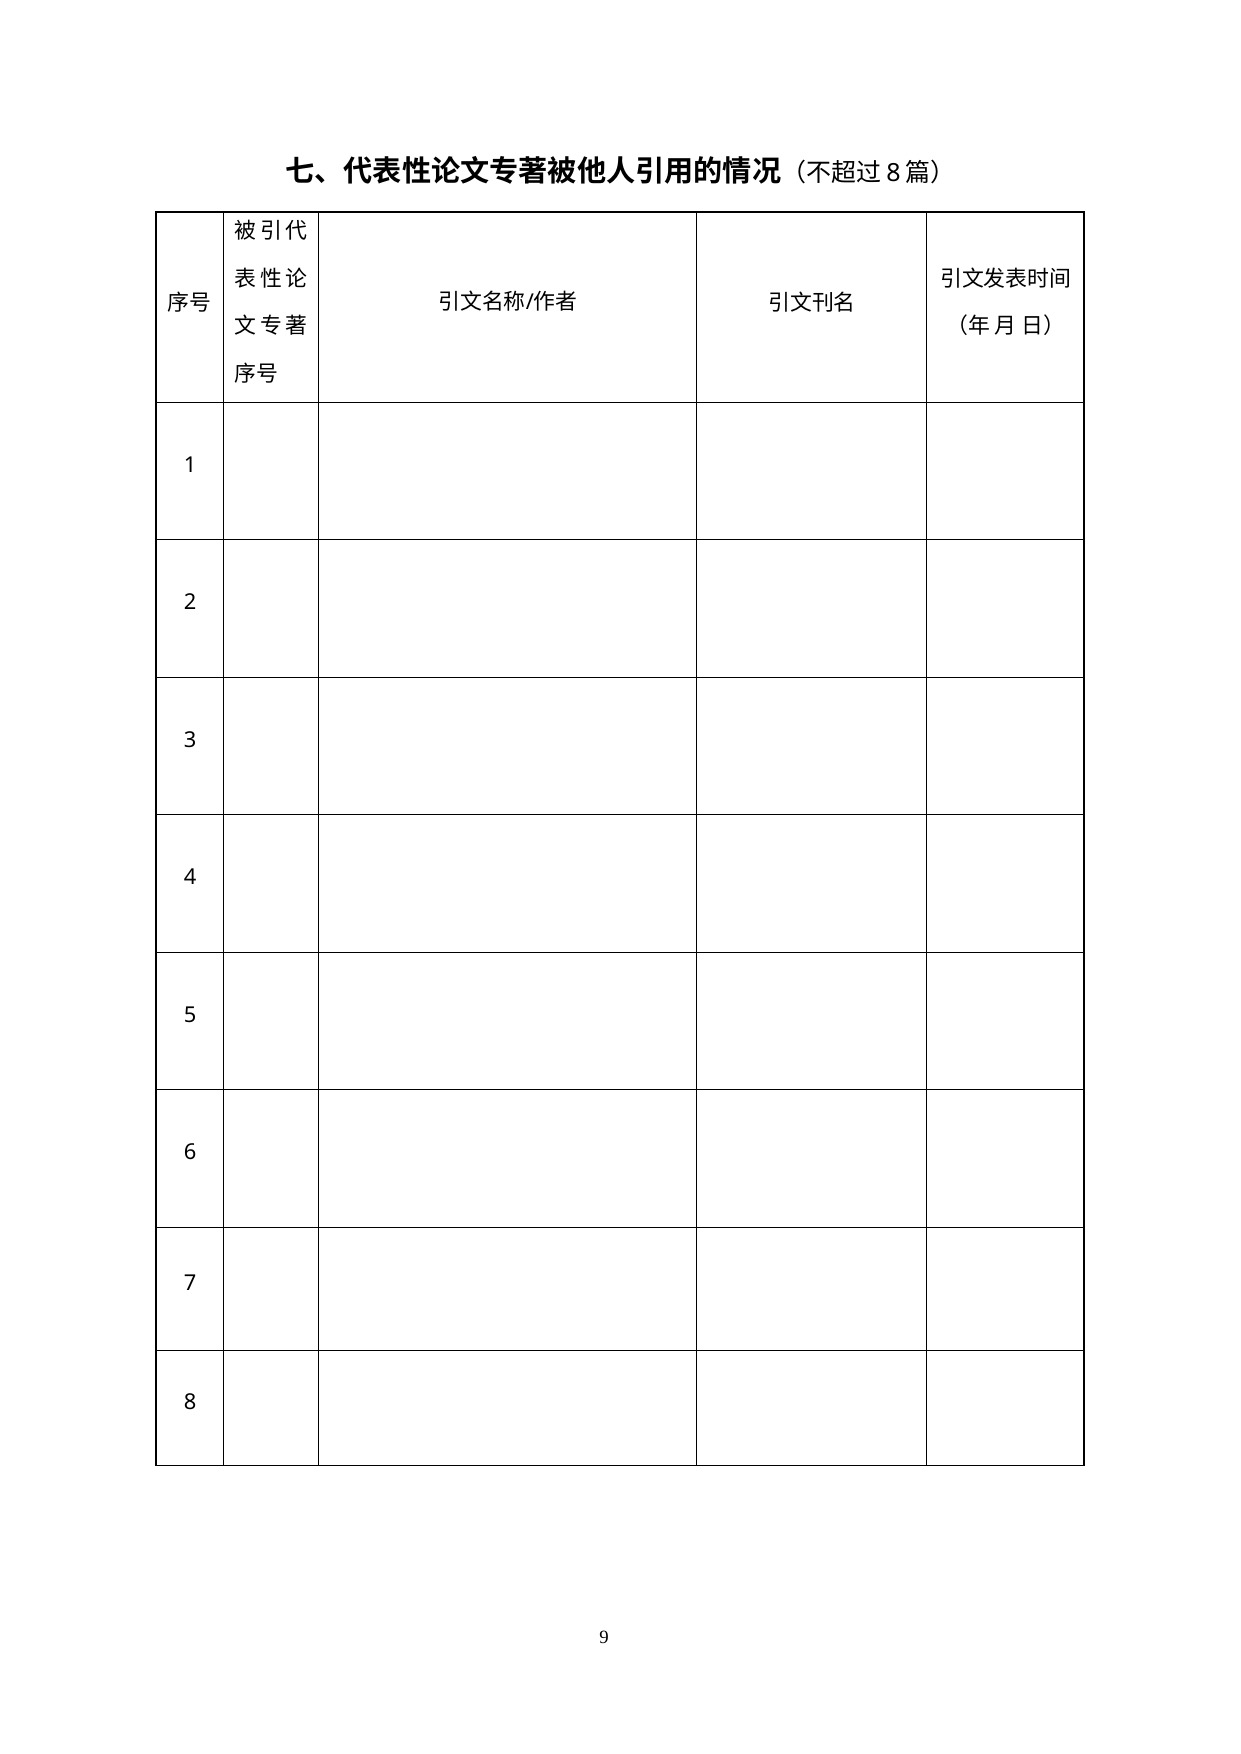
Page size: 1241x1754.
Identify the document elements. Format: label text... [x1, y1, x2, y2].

table_cell [697, 403, 926, 539]
table_cell 8 [157, 1351, 223, 1465]
table_cell [319, 540, 696, 677]
table_cell [697, 540, 926, 677]
table_cell [697, 1090, 926, 1227]
table_cell [927, 815, 1083, 952]
table_cell [319, 1228, 696, 1350]
table_cell [927, 678, 1083, 814]
table_cell [319, 403, 696, 539]
table_cell [927, 403, 1083, 539]
table_cell [224, 1228, 318, 1350]
text 七、代表性论文专著被他人引用的情况（不超过8篇） [165, 148, 1075, 190]
table_cell [319, 953, 696, 1089]
table_cell [224, 403, 318, 539]
table_cell 7 [157, 1228, 223, 1350]
table_header 引文发表时间 （年 月 日） [927, 213, 1083, 402]
table_header 引文名称/作者 [319, 213, 696, 402]
table_cell [697, 953, 926, 1089]
table_cell [319, 815, 696, 952]
table_cell 2 [157, 540, 223, 677]
table_cell [927, 1351, 1083, 1465]
table_cell 6 [157, 1090, 223, 1227]
table_cell 1 [157, 403, 223, 539]
table_cell [927, 953, 1083, 1089]
table_cell 5 [157, 953, 223, 1089]
table_cell [224, 815, 318, 952]
table_cell [319, 1090, 696, 1227]
table_cell [224, 678, 318, 814]
table_cell [319, 678, 696, 814]
table_cell [224, 540, 318, 677]
table_header 引文刊名 [697, 213, 926, 402]
table_cell 4 [157, 815, 223, 952]
table_cell [927, 1090, 1083, 1227]
table_cell 3 [157, 678, 223, 814]
table_cell [697, 815, 926, 952]
table_cell [224, 1351, 318, 1465]
table_cell [224, 1090, 318, 1227]
table_cell [927, 1228, 1083, 1350]
table_cell [224, 953, 318, 1089]
table_cell [697, 1351, 926, 1465]
table_header 序号 [157, 213, 223, 402]
table_header 被引代表性论文专著序号 [224, 213, 318, 402]
table_cell [697, 1228, 926, 1350]
table_cell [319, 1351, 696, 1465]
table_cell [927, 540, 1083, 677]
table_cell [697, 678, 926, 814]
